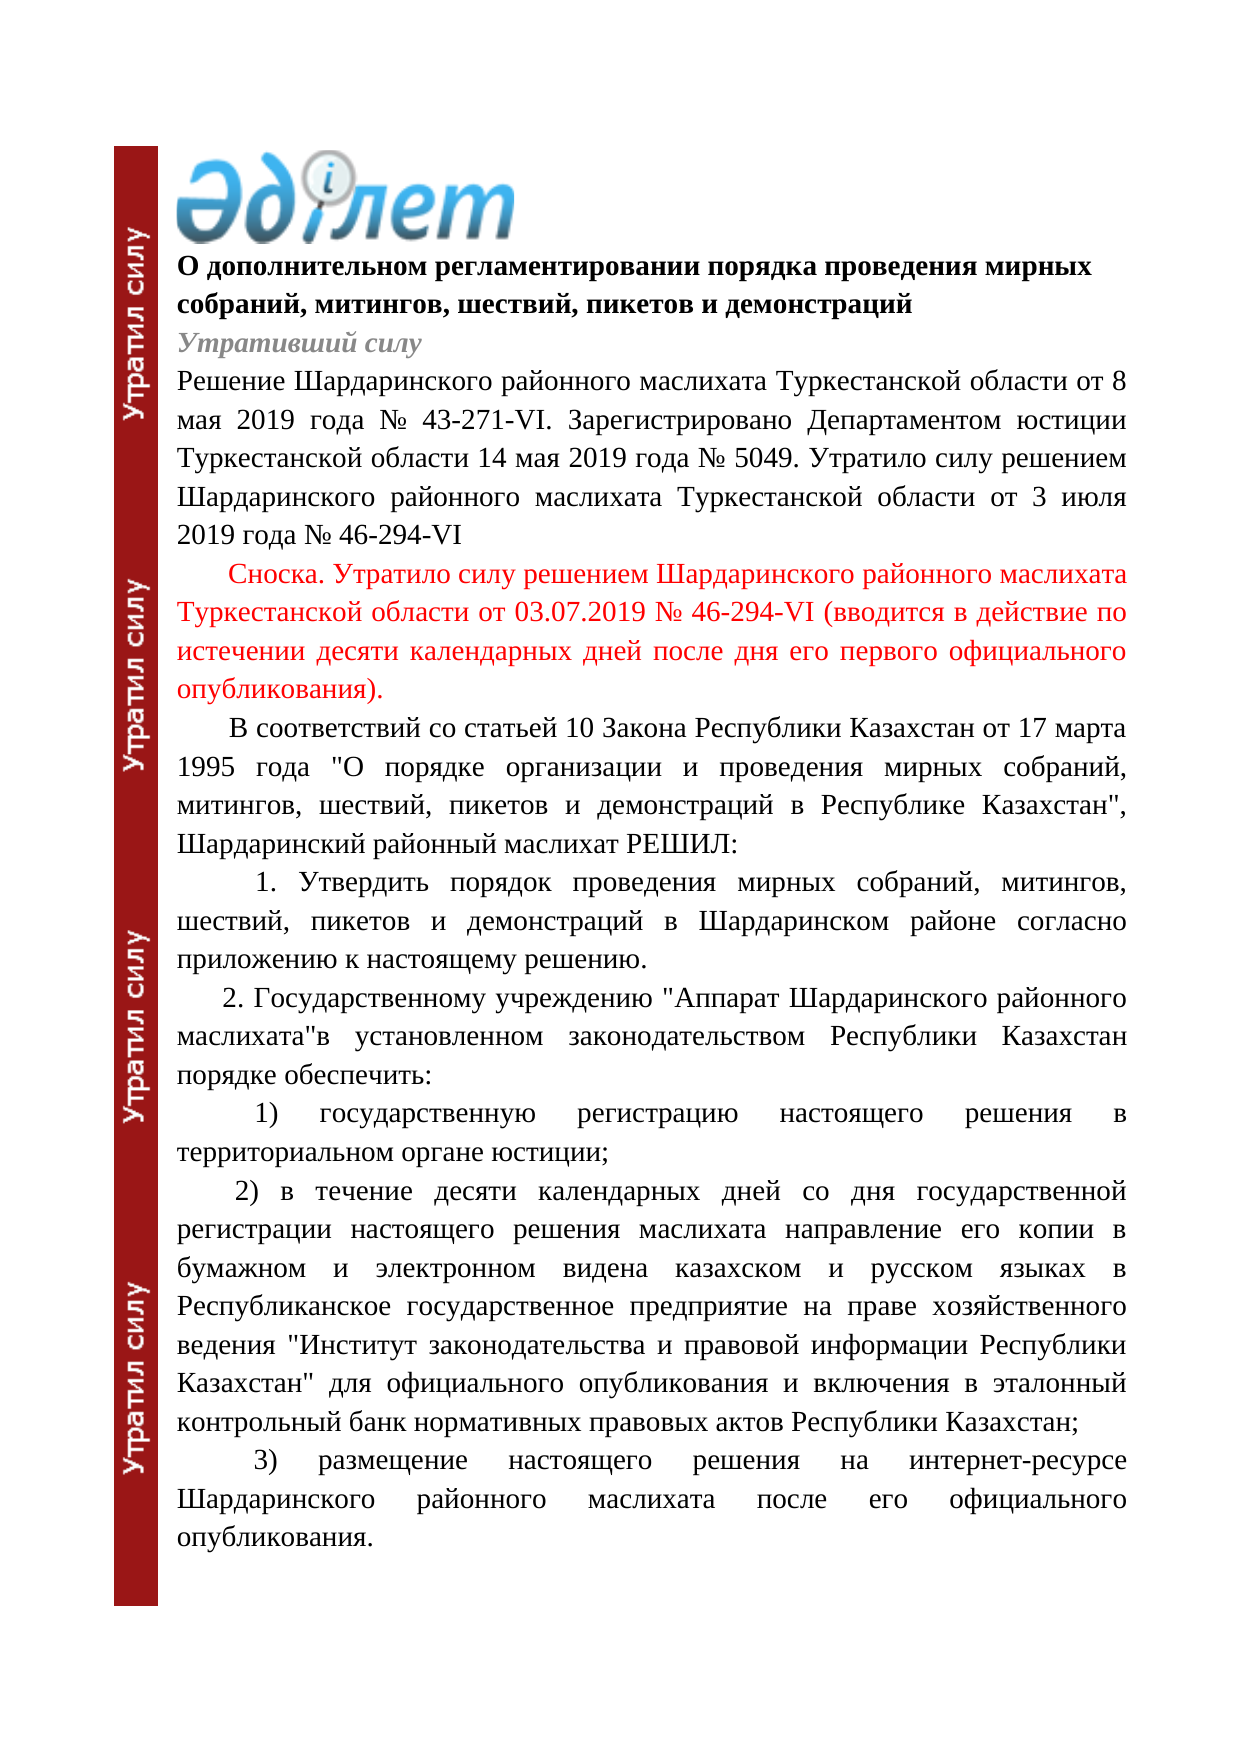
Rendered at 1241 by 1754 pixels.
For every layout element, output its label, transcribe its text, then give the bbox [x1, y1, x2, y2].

picture [176, 150, 515, 244]
picture [114, 1437, 158, 1442]
text В соответствий со статьей 10 Закона Республики Казахстан от 17 марта 1995 года "О порядке организации и проведения мирных собраний, митингов, шествий, пикетов и демонстраций в Республике Казахстан", Шардаринский районный маслихат РЕШИЛ: [112, 710, 1128, 859]
text 2. Государственному учреждению "Аппарат Шардаринского районного маслихата"в установленном законодательством Республики Казахстан порядке обеспечить: [112, 980, 1128, 1091]
picture [114, 320, 158, 325]
text 2) в течение десяти календарных дней со дня государственной регистрации настоящего решения маслихата направление его копии в бумажном и электронном видена казахском и русском языках в Республиканское государственное предприятие на праве хозяйственного ведения "Институт законодательства и правовой информации Республики Казахстан" для официального опубликования и включения в эталонный контрольный банк нормативных правовых актов Республики Казахстан; [112, 1173, 1128, 1437]
text Сноска. Утратило силу решением Шардаринского районного маслихата Туркестанской области от 03.07.2019 № 46-294-VI (вводится в действие по истечении десяти календарных дней после дня его первого официального опубликования). [112, 556, 1128, 705]
text Утративший силу [112, 325, 1128, 358]
text 1) государственную регистрацию настоящего решения в территориальном органе юстиции; [112, 1096, 1128, 1168]
text Решение Шардаринского районного маслихата Туркестанской области от 8 мая 2019 года № 43-271-VI. Зарегистрировано Департаментом юстиции Туркестанской области 14 мая 2019 года № 5049. Утратило силу решением Шардаринского районного маслихата Туркестанской области от 3 июля 2019 года № 46-294-VI [112, 363, 1128, 551]
picture [114, 358, 158, 363]
text 1. Утвердить порядок проведения мирных собраний, митингов, шествий, пикетов и демонстраций в Шардаринском районе согласно приложению к настоящему решению. [112, 864, 1128, 975]
picture [114, 551, 158, 556]
picture [114, 705, 158, 710]
picture [114, 1168, 158, 1173]
picture [114, 1091, 158, 1096]
picture [114, 975, 158, 980]
picture [114, 146, 158, 248]
text О дополнительном регламентировании порядка проведения мирных собраний, митингов, шествий, пикетов и демонстраций [112, 248, 1128, 320]
text 3) размещение настоящего решения на интернет-ресурсе Шардаринского районного маслихата после его официального опубликования. [112, 1442, 1128, 1553]
picture [114, 859, 158, 864]
picture [114, 1553, 158, 1606]
